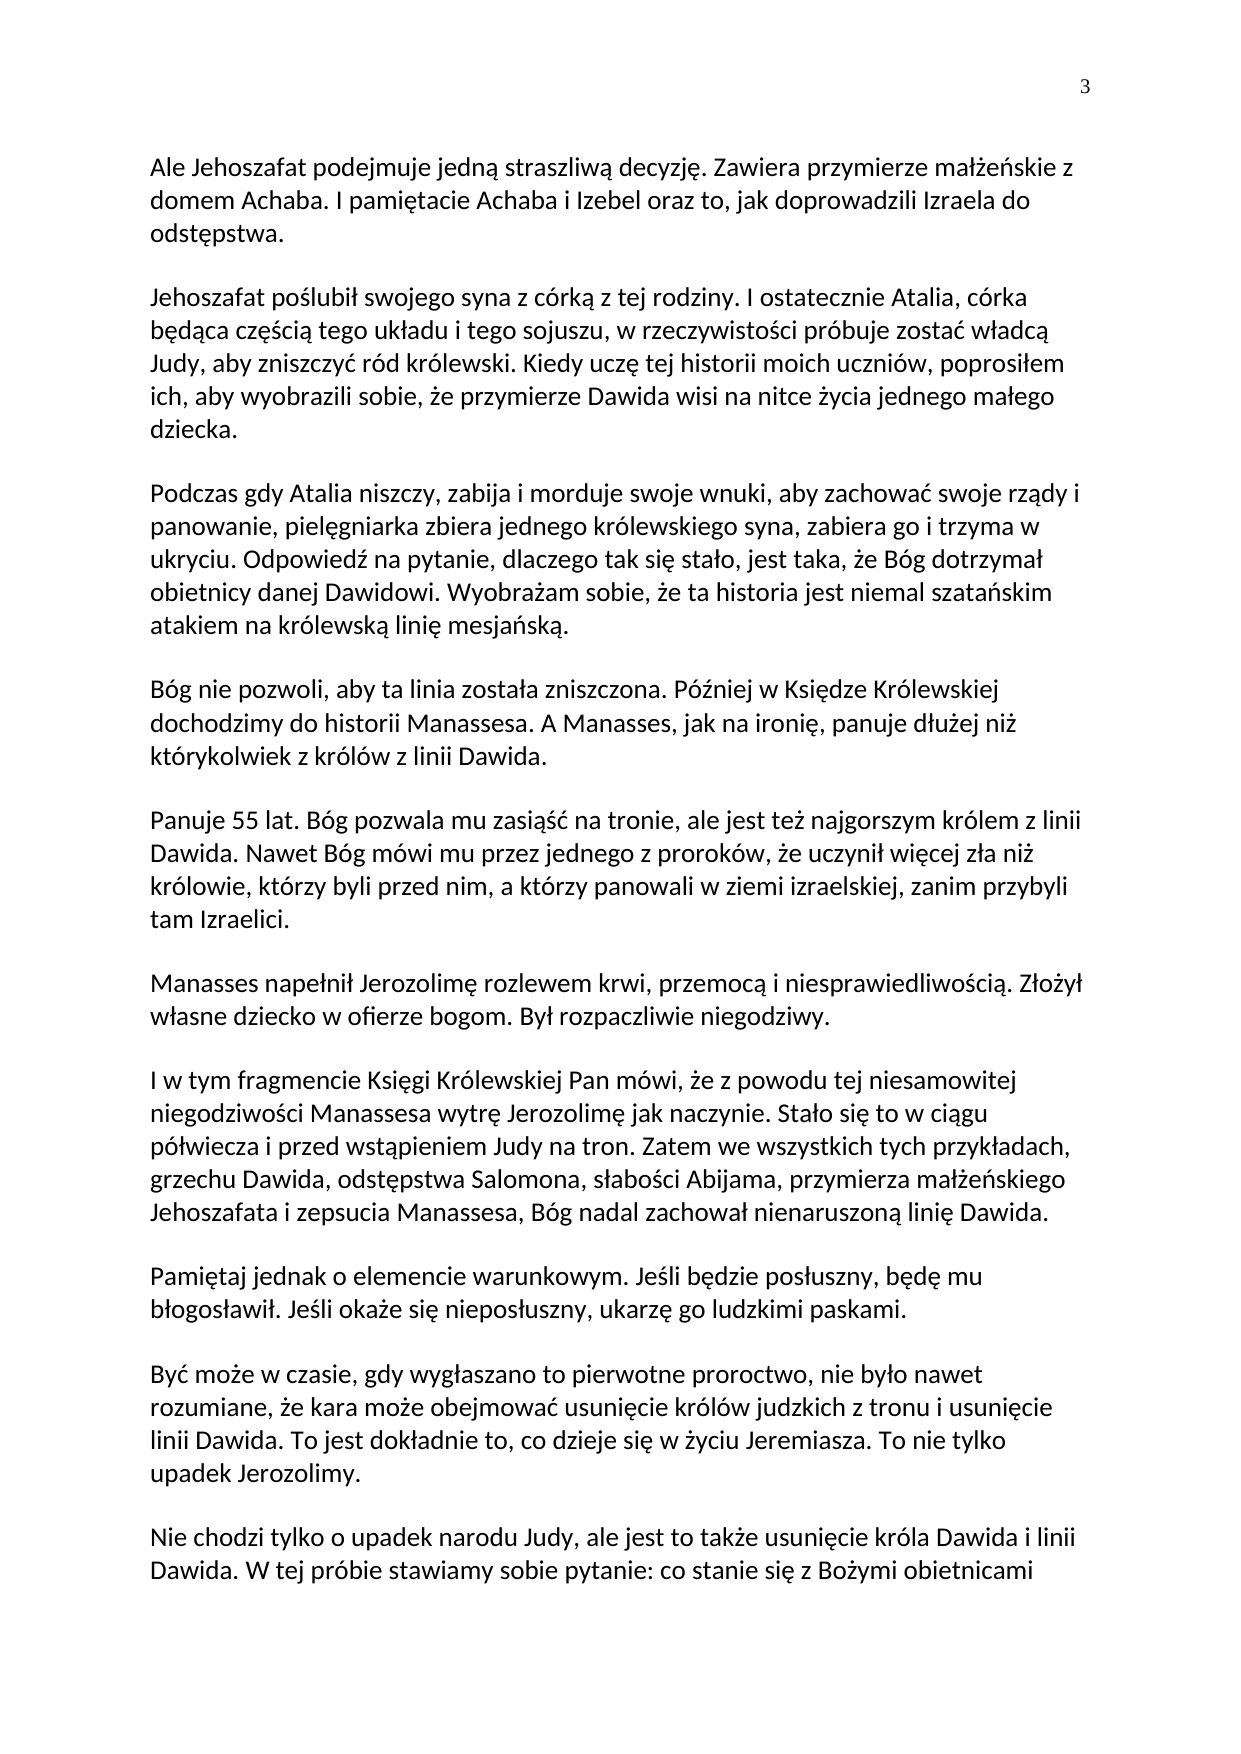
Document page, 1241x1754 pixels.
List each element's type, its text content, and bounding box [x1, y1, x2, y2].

text Być może w czasie, gdy wygłaszano to pierwotne proroctwo, nie było nawet rozumiane, że kara może obejmować usunięcie królów judzkich z tronu i usunięcie linii Dawida. To jest dokładnie to, co dzieje się w życiu Jeremiasza. To nie tylko upadek Jerozolimy. [150, 1357, 1090, 1489]
text Pamiętaj jednak o elemencie warunkowym. Jeśli będzie posłuszny, będę mu błogosławił. Jeśli okaże się nieposłuszny, ukarzę go ludzkimi paskami. [150, 1259, 1090, 1326]
text Podczas gdy Atalia niszczy, zabija i morduje swoje wnuki, aby zachować swoje rządy i panowanie, pielęgniarka zbiera jednego królewskiego syna, zabiera go i trzyma w ukryciu. Odpowiedź na pytanie, dlaczego tak się stało, jest taka, że Bóg dotrzymał obietnicy danej Dawidowi. Wyobrażam sobie, że ta historia jest niemal szatańskim atakiem na królewską linię mesjańską. [150, 476, 1090, 642]
text Jehoszafat poślubił swojego syna z córką z tej rodziny. I ostatecznie Atalia, córka będąca częścią tego układu i tego sojuszu, w rzeczywistości próbuje zostać władcą Judy, aby zniszczyć ród królewski. Kiedy uczę tej historii moich uczniów, poprosiłem ich, aby wyobrazili sobie, że przymierze Dawida wisi na nitce życia jednego małego dziecka. [150, 280, 1090, 445]
text Ale Jehoszafat podejmuje jedną straszliwą decyzję. Zawiera przymierze małżeńskie z domem Achaba. I pamiętacie Achaba i Izebel oraz to, jak doprowadzili Izraela do odstępstwa. [150, 150, 1090, 249]
text Panuje 55 lat. Bóg pozwala mu zasiąść na tronie, ale jest też najgorszym królem z linii Dawida. Nawet Bóg mówi mu przez jednego z proroków, że uczynił więcej zła niż królowie, którzy byli przed nim, a którzy panowali w ziemi izraelskiej, zanim przybyli tam Izraelici. [150, 803, 1090, 935]
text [150, 1520, 1090, 1586]
text Manasses napełnił Jerozolimę rozlewem krwi, przemocą i niesprawiedliwością. Złożył własne dziecko w ofierze bogom. Był rozpaczliwie niegodziwy. [150, 966, 1090, 1032]
text Bóg nie pozwoli, aby ta linia została zniszczona. Później w Księdze Królewskiej dochodzimy do historii Manassesa. A Manasses, jak na ironię, panuje dłużej niż którykolwiek z królów z linii Dawida. [150, 673, 1090, 772]
text I w tym fragmencie Księgi Królewskiej Pan mówi, że z powodu tej niesamowitej niegodziwości Manassesa wytrę Jerozolimę jak naczynie. Stało się to w ciągu półwiecza i przed wstąpieniem Judy na tron. Zatem we wszystkich tych przykładach, grzechu Dawida, odstępstwa Salomona, słabości Abijama, przymierza małżeńskiego Jehoszafata i zepsucia Manassesa, Bóg nadal zachował nienaruszoną linię Dawida. [150, 1063, 1090, 1228]
